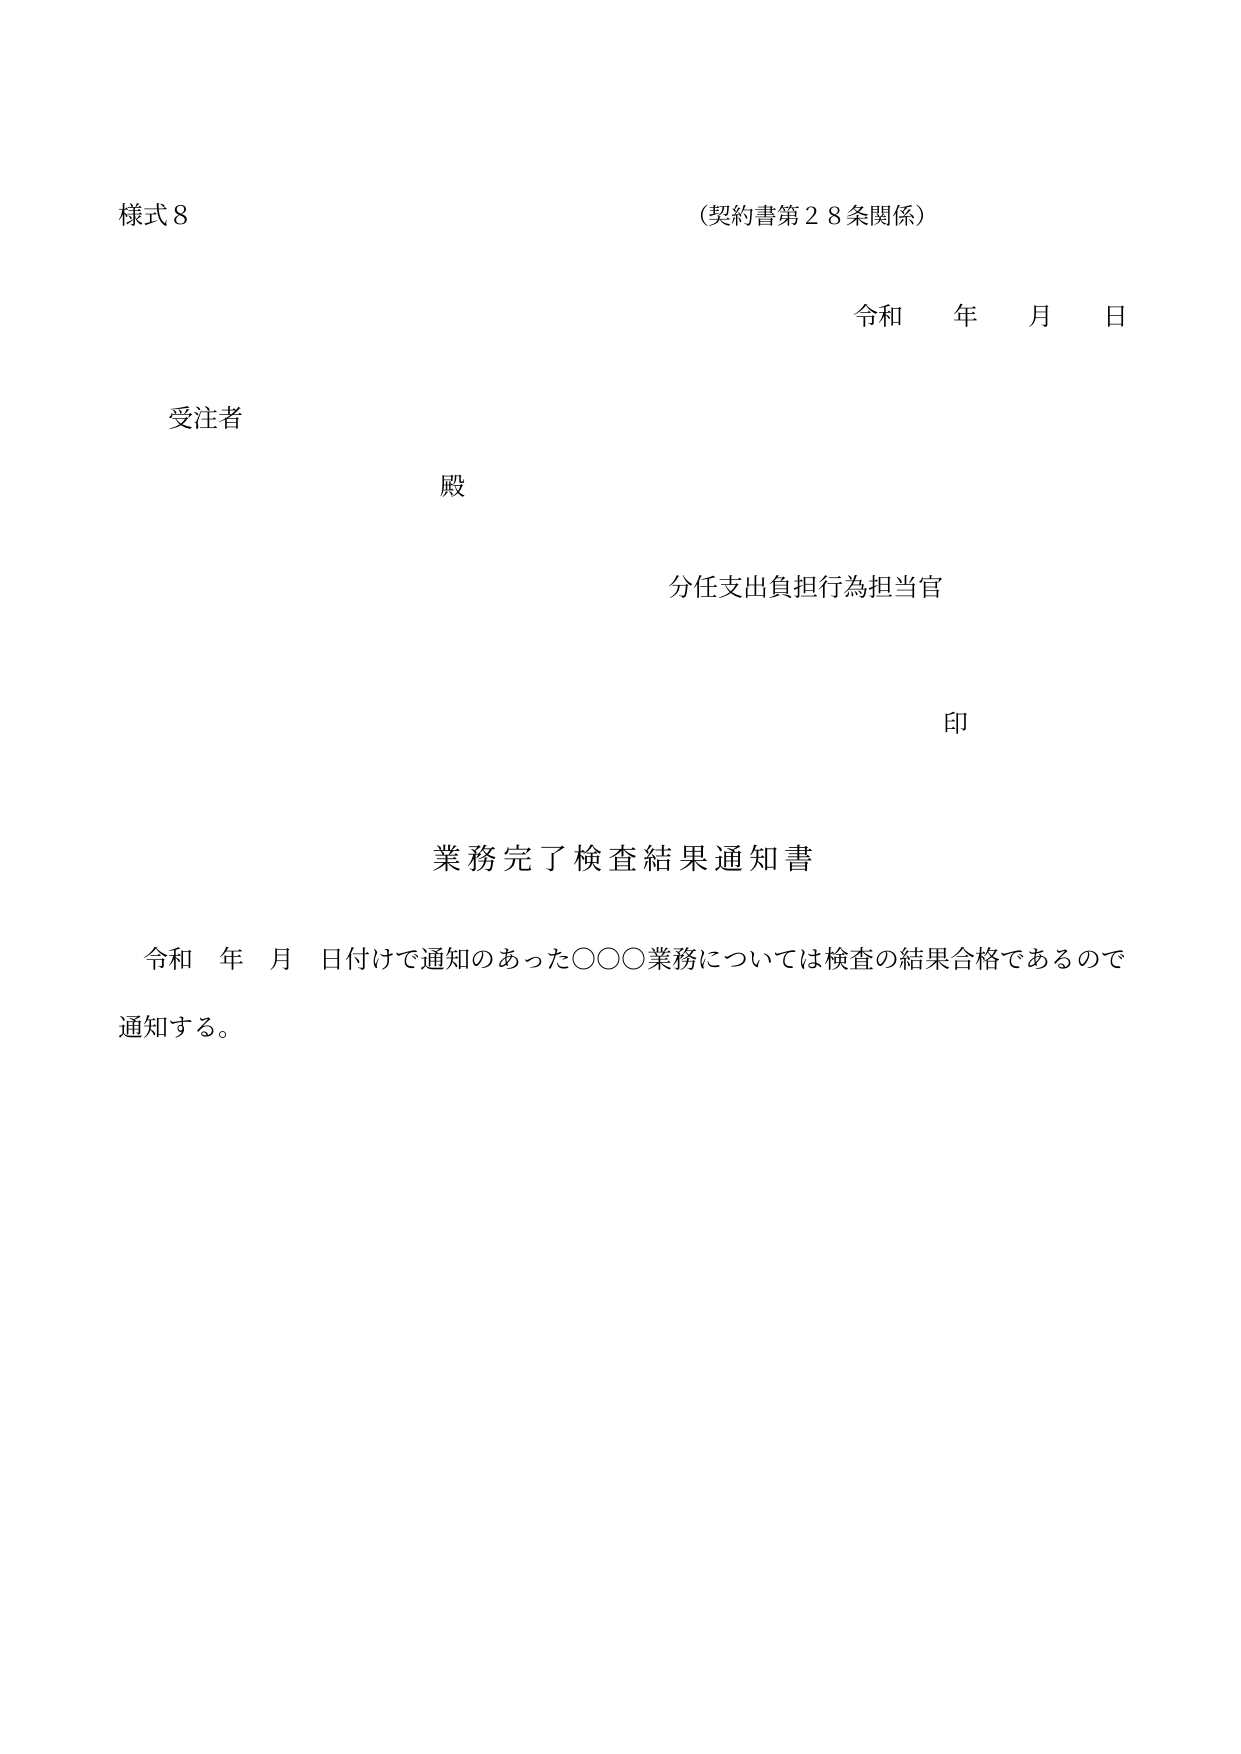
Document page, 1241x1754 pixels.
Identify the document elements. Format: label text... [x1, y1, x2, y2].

text 受注者 [118, 383, 1128, 450]
text 印 [118, 687, 1128, 755]
text 業務完了検査結果通知書 [118, 823, 1128, 891]
text 様式８ （契約書第２８条関係） [118, 179, 1128, 247]
text 殿 [118, 450, 1128, 518]
text 分任支出負担行為担当官 [118, 552, 1128, 620]
text 令和 年 月 日 [118, 281, 1128, 349]
text 令和 年 月 日付けで通知のあった○○○業務については検査の結果合格であるので通知する。 [118, 924, 1128, 1060]
